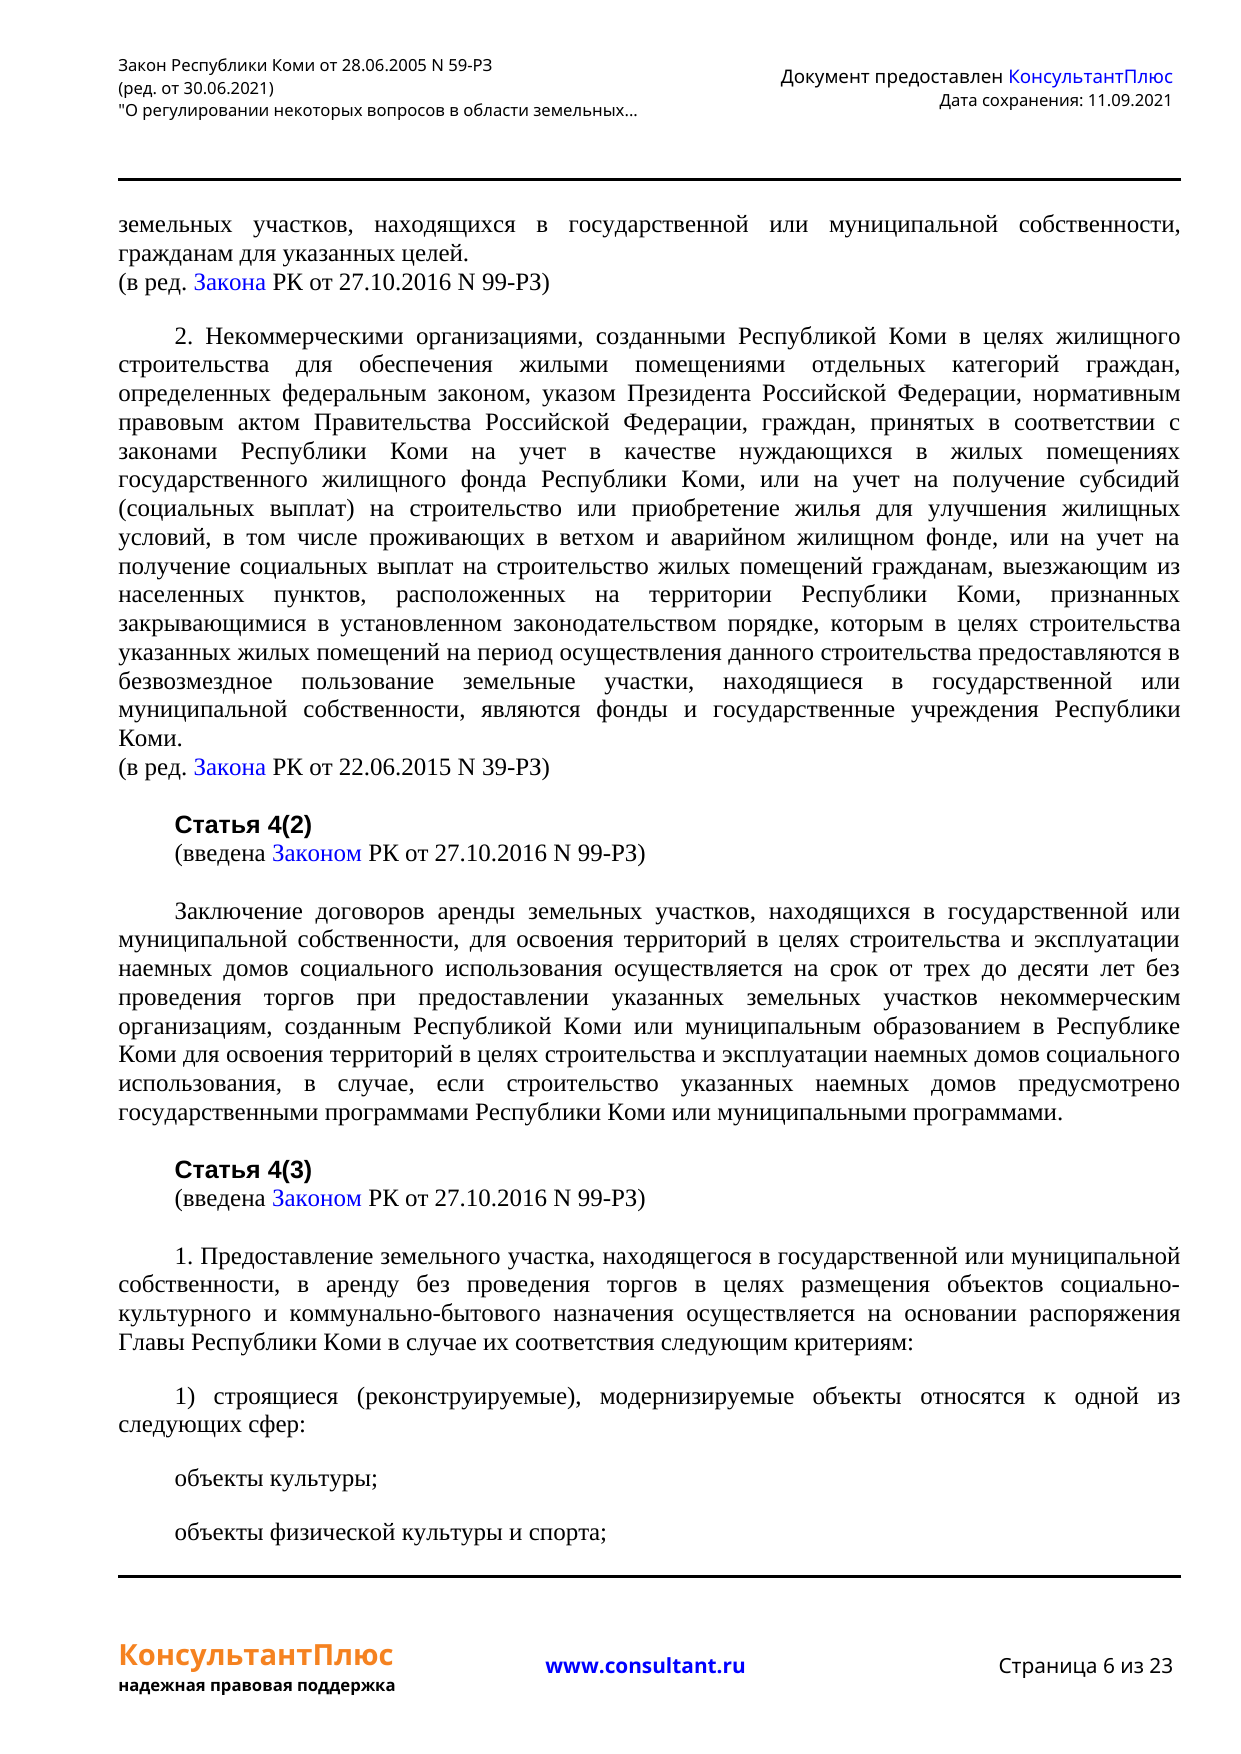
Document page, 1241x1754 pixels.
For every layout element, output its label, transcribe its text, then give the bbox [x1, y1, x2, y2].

text Заключение договоров аренды земельных участков, находящихся в государственной или муниципальной собственности, для освоения территорий в целях строительства и эксплуатации наемных домов социального использования осуществляется на срок от трех до десяти лет без проведения торгов при предоставлении указанных земельных участков некоммерческим организациям, созданным Республикой Коми или муниципальным образованием в Республике Коми для освоения территорий в целях строительства и эксплуатации наемных домов социального использования, в случае, если строительство указанных наемных домов предусмотрено государственными программами Республики Коми или муниципальными программами. [118, 896, 1181, 1126]
text 1) строящиеся (реконструируемые), модернизируемые объекты относятся к одной из следующих сфер: [118, 1381, 1181, 1438]
text 1. Предоставление земельного участка, находящегося в государственной или муниципальной собственности, в аренду без проведения торгов в целях размещения объектов социально-культурного и коммунально-бытового назначения осуществляется на основании распоряжения Главы Республики Коми в случае их соответствия следующим критериям: [118, 1241, 1181, 1356]
text 2. Некоммерческими организациями, созданными Республикой Коми в целях жилищного строительства для обеспечения жилыми помещениями отдельных категорий граждан, определенных федеральным законом, указом Президента Российской Федерации, нормативным правовым актом Правительства Российской Федерации, граждан, принятых в соответствии с законами Республики Коми на учет в качестве нуждающихся в жилых помещениях государственного жилищного фонда Республики Коми, или на учет на получение субсидий (социальных выплат) на строительство или приобретение жилья для улучшения жилищных условий, в том числе проживающих в ветхом и аварийном жилищном фонде, или на учет на получение социальных выплат на строительство жилых помещений гражданам, выезжающим из населенных пунктов, расположенных на территории Республики Коми, признанных закрывающимися в установленном законодательством порядке, которым в целях строительства указанных жилых помещений на период осуществления данного строительства предоставляются в безвозмездное пользование земельные участки, находящиеся в государственной или муниципальной собственности, являются фонды и государственные учреждения Республики Коми. [118, 321, 1181, 752]
text (в ред. Закона РК от 27.10.2016 N 99-РЗ) [118, 267, 1181, 296]
text (в ред. Закона РК от 22.06.2015 N 39-РЗ) [118, 752, 1181, 781]
title Статья 4(2) [118, 809, 1181, 838]
text объекты физической культуры и спорта; [118, 1517, 1181, 1546]
text объекты культуры; [118, 1463, 1181, 1492]
title Статья 4(3) [118, 1154, 1181, 1183]
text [118, 209, 1181, 267]
text (введена Законом РК от 27.10.2016 N 99-РЗ) [118, 1183, 1181, 1212]
text (введена Законом РК от 27.10.2016 N 99-РЗ) [118, 838, 1181, 867]
